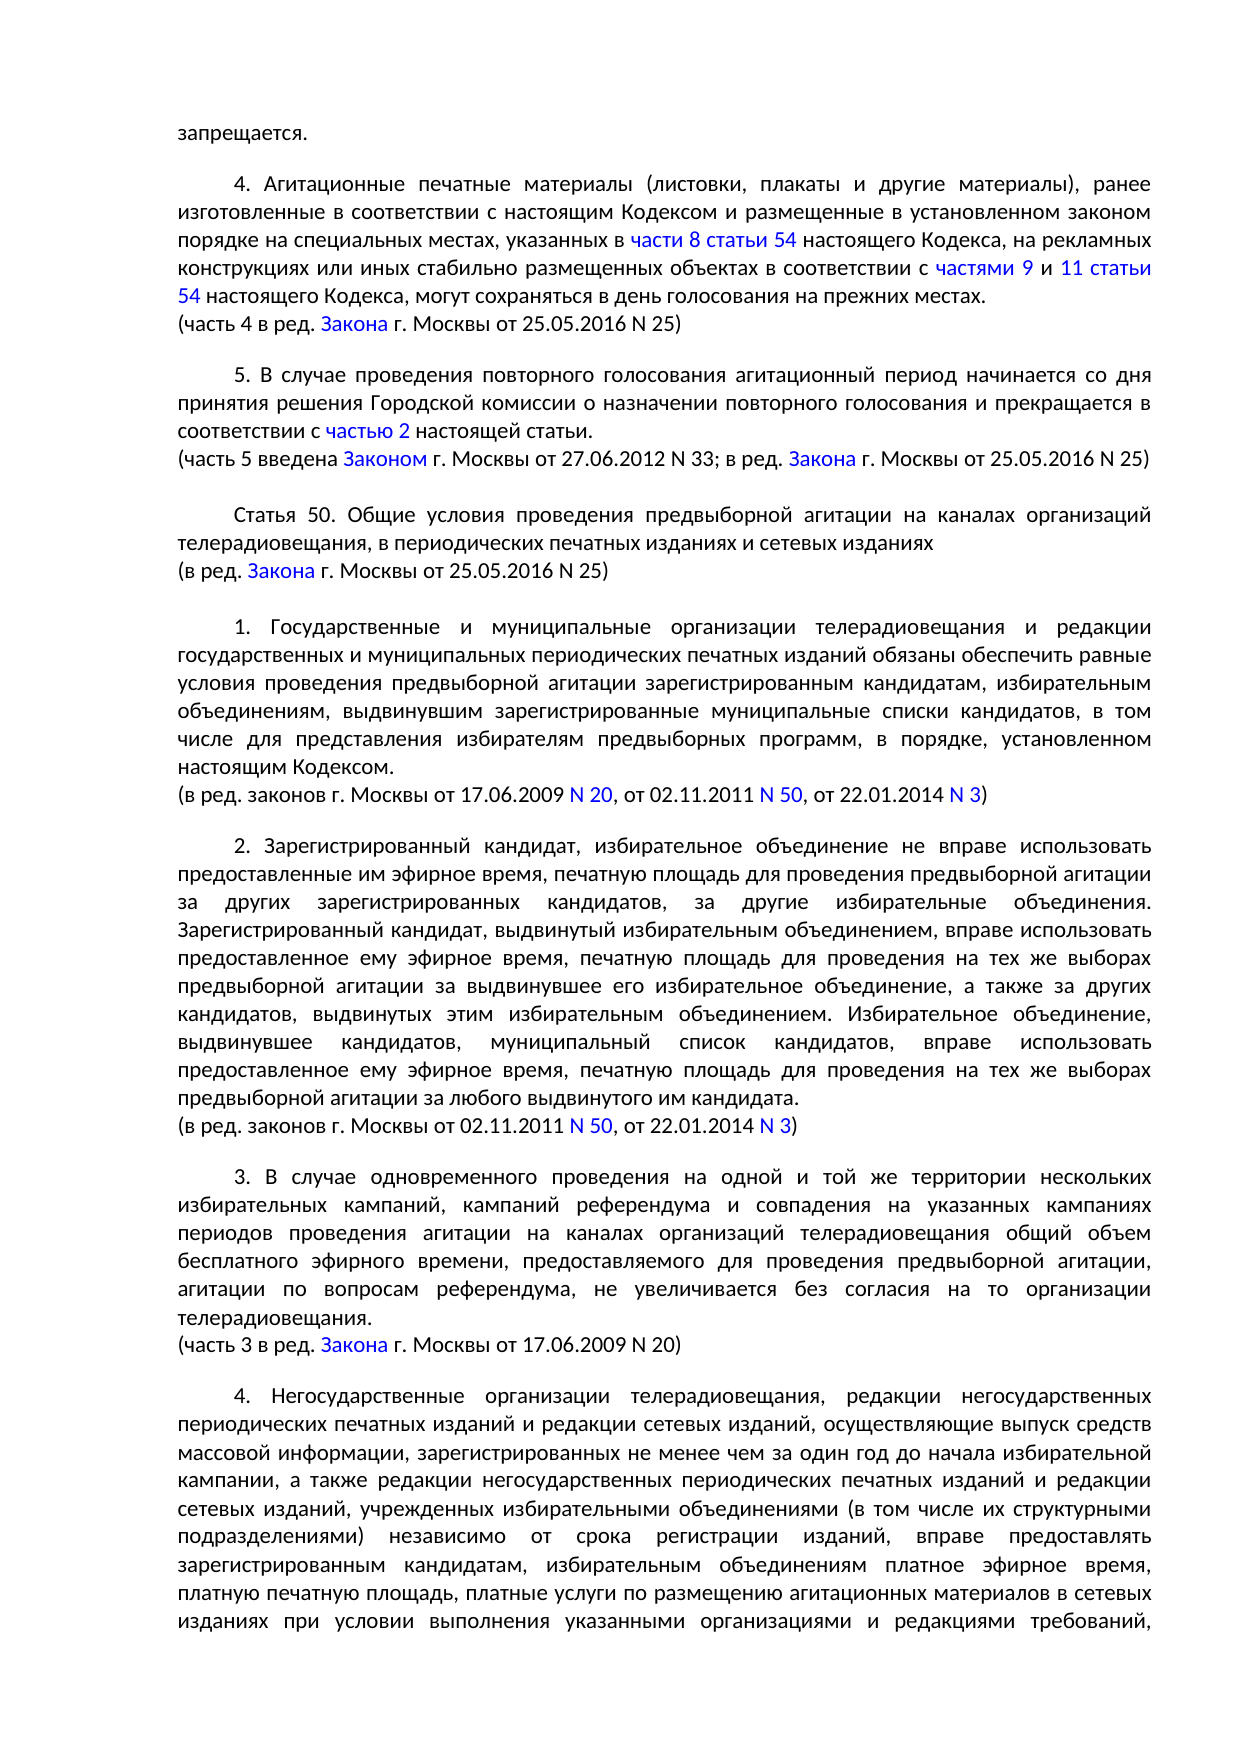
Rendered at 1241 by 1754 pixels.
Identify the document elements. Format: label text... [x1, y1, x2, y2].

text Статья 50. Общие условия проведения предвыборной агитации на каналах организаций телерадиовещания, в периодических печатных изданиях и сетевых изданиях [177, 500, 1152, 556]
text 3. В случае одновременного проведения на одной и той же территории нескольких избирательных кампаний, кампаний референдума и совпадения на указанных кампаниях периодов проведения агитации на каналах организаций телерадиовещания общий объем бесплатного эфирного времени, предоставляемого для проведения предвыборной агитации, агитации по вопросам референдума, не увеличивается без согласия на то организации телерадиовещания. [177, 1162, 1152, 1331]
text 2. Зарегистрированный кандидат, избирательное объединение не вправе использовать предоставленные им эфирное время, печатную площадь для проведения предвыборной агитации за других зарегистрированных кандидатов, за другие избирательные объединения. Зарегистрированный кандидат, выдвинутый избирательным объединением, вправе использовать предоставленное ему эфирное время, печатную площадь для проведения на тех же выборах предвыборной агитации за выдвинувшее его избирательное объединение, а также за других кандидатов, выдвинутых этим избирательным объединением. Избирательное объединение, выдвинувшее кандидатов, муниципальный список кандидатов, вправе использовать предоставленное ему эфирное время, печатную площадь для проведения на тех же выборах предвыборной агитации за любого выдвинутого им кандидата. [177, 831, 1152, 1112]
text 1. Государственные и муниципальные организации телерадиовещания и редакции государственных и муниципальных периодических печатных изданий обязаны обеспечить равные условия проведения предвыборной агитации зарегистрированным кандидатам, избирательным объединениям, выдвинувшим зарегистрированные муниципальные списки кандидатов, в том числе для представления избирателям предвыборных программ, в порядке, установленном настоящим Кодексом. [177, 612, 1152, 780]
text (часть 4 в ред. Закона г. Москвы от 25.05.2016 N 25) [177, 309, 1152, 337]
text (часть 5 введена Законом г. Москвы от 27.06.2012 N 33; в ред. Закона г. Москвы от 25.05.2016 N 25) [177, 444, 1152, 472]
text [177, 1382, 1152, 1634]
text (в ред. Закона г. Москвы от 25.05.2016 N 25) [177, 556, 1152, 584]
text (в ред. законов г. Москвы от 02.11.2011 N 50, от 22.01.2014 N 3) [177, 1112, 1152, 1139]
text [177, 118, 1152, 146]
text (часть 3 в ред. Закона г. Москвы от 17.06.2009 N 20) [177, 1331, 1152, 1359]
text (в ред. законов г. Москвы от 17.06.2009 N 20, от 02.11.2011 N 50, от 22.01.2014 N 3) [177, 780, 1152, 808]
text 5. В случае проведения повторного голосования агитационный период начинается со дня принятия решения Городской комиссии о назначении повторного голосования и прекращается в соответствии с частью 2 настоящей статьи. [177, 360, 1152, 444]
text 4. Агитационные печатные материалы (листовки, плакаты и другие материалы), ранее изготовленные в соответствии с настоящим Кодексом и размещенные в установленном законом порядке на специальных местах, указанных в части 8 статьи 54 настоящего Кодекса, на рекламных конструкциях или иных стабильно размещенных объектах в соответствии с частями 9 и 11 статьи 54 настоящего Кодекса, могут сохраняться в день голосования на прежних местах. [177, 169, 1152, 309]
